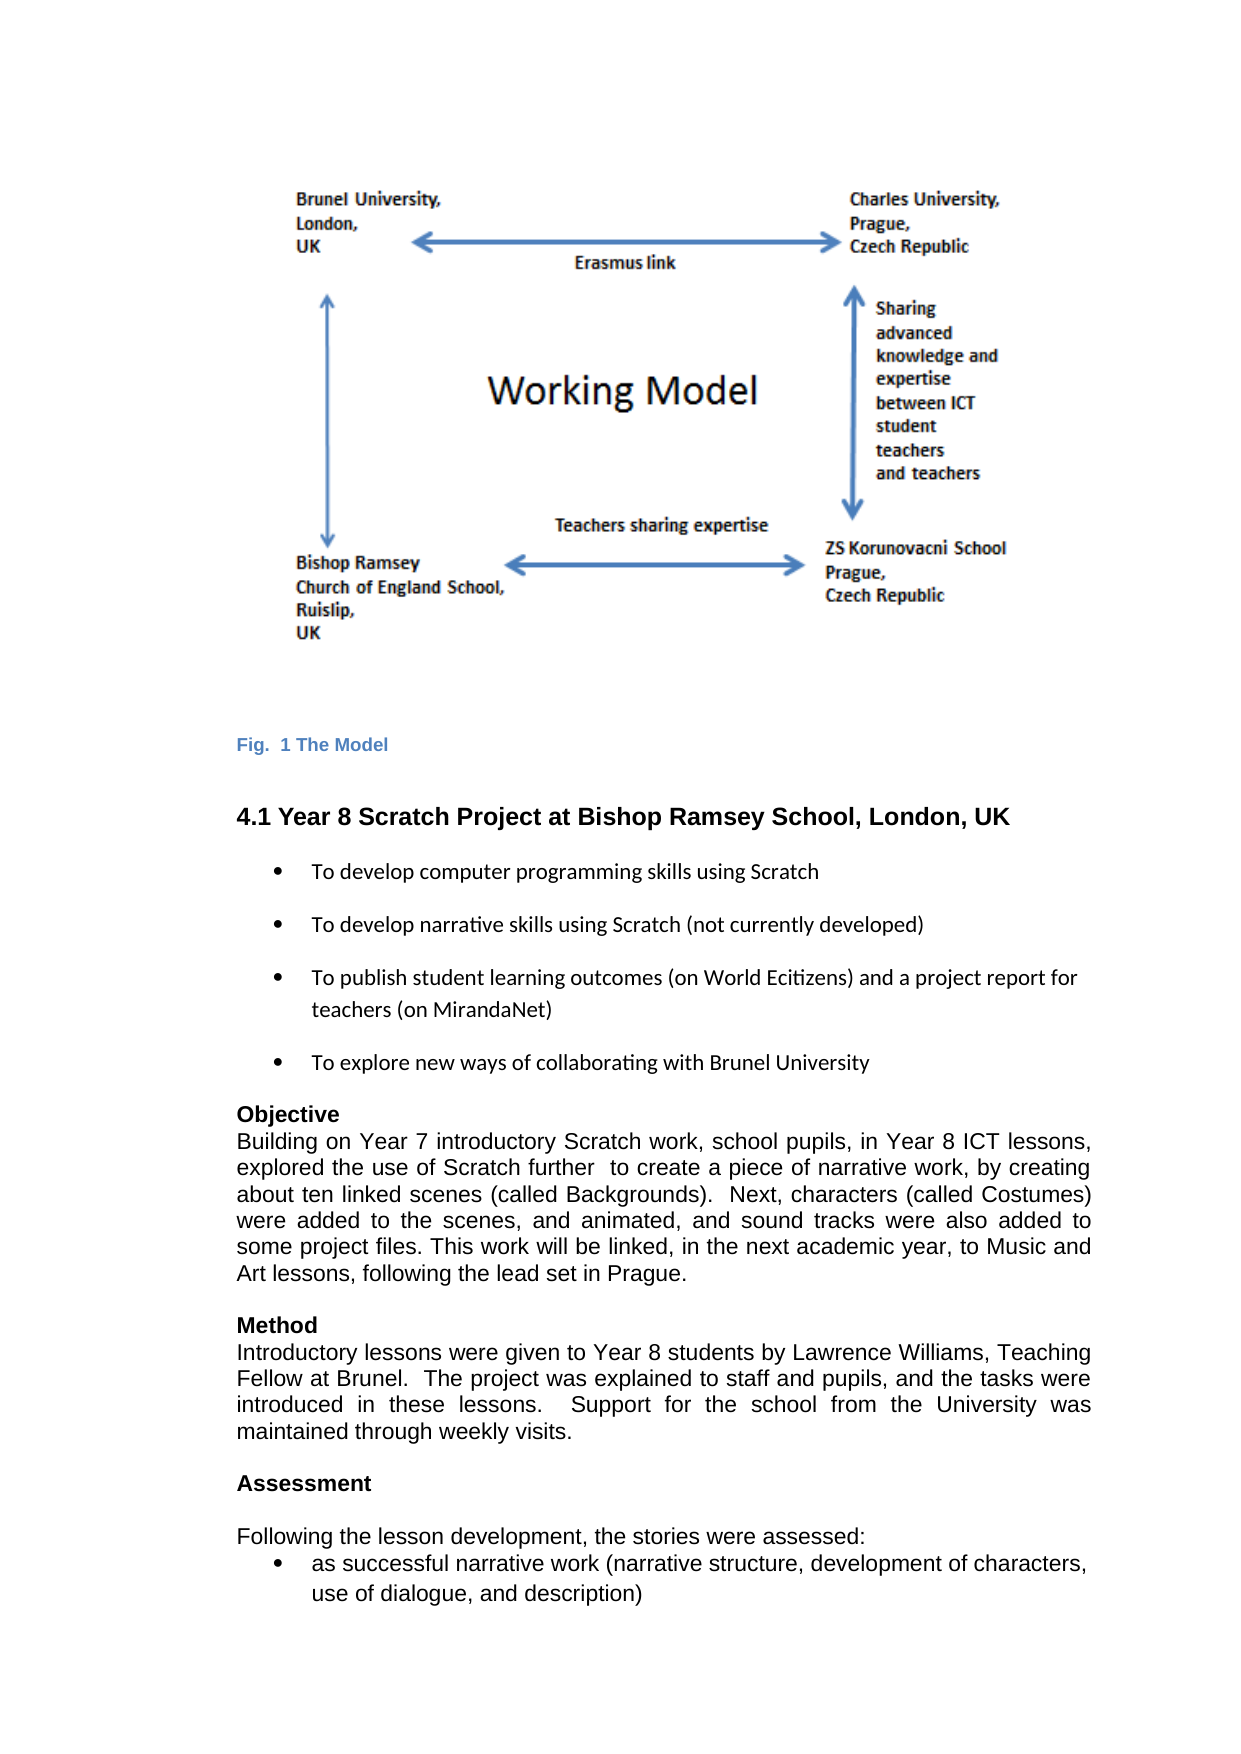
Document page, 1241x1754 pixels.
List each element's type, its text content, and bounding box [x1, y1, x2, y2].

text Method [236, 1312, 1092, 1339]
list To publish student learning outcomes (on World Ecitizens) and a project report for teachers (on MirandaNet) [274, 963, 1092, 1023]
picture [236, 147, 1018, 734]
subtitle 4.1 Year 8 Scratch Project at Bishop Ramsey School, London, UK [236, 802, 1092, 831]
list To develop narrative skills using Scratch (not currently developed) [274, 910, 1092, 938]
text Building on Year 7 introductory Scratch work, school pupils, in Year 8 ICT lessons, explored the use of Scratch further to create a piece of narrative work, by creating about ten linked scenes (called Backgrounds). Next, characters (called Costumes) were added to the scenes, and animated, and sound tracks were also added to some project files. This work will be linked, in the next academic year, to Music and Art lessons, following the lead set in Prague. [236, 1128, 1092, 1286]
text Introductory lessons were given to Year 8 students by Lawrence Williams, Teaching Fellow at Brunel. The project was explained to staff and pupils, and the tasks were introduced in these lessons. Support for the school from the University was maintained through weekly visits. [236, 1339, 1092, 1444]
text Following the lesson development, the stories were assessed: [236, 1523, 1092, 1549]
list To explore new ways of collaborating with Brunel University [274, 1048, 1092, 1076]
text Assessment [236, 1470, 1092, 1497]
list To develop computer programming skills using Scratch [274, 857, 1092, 885]
list as successful narrative work (narrative structure, development of characters, use of dialogue, and description) [274, 1549, 1092, 1606]
text Objective [236, 1101, 1092, 1128]
